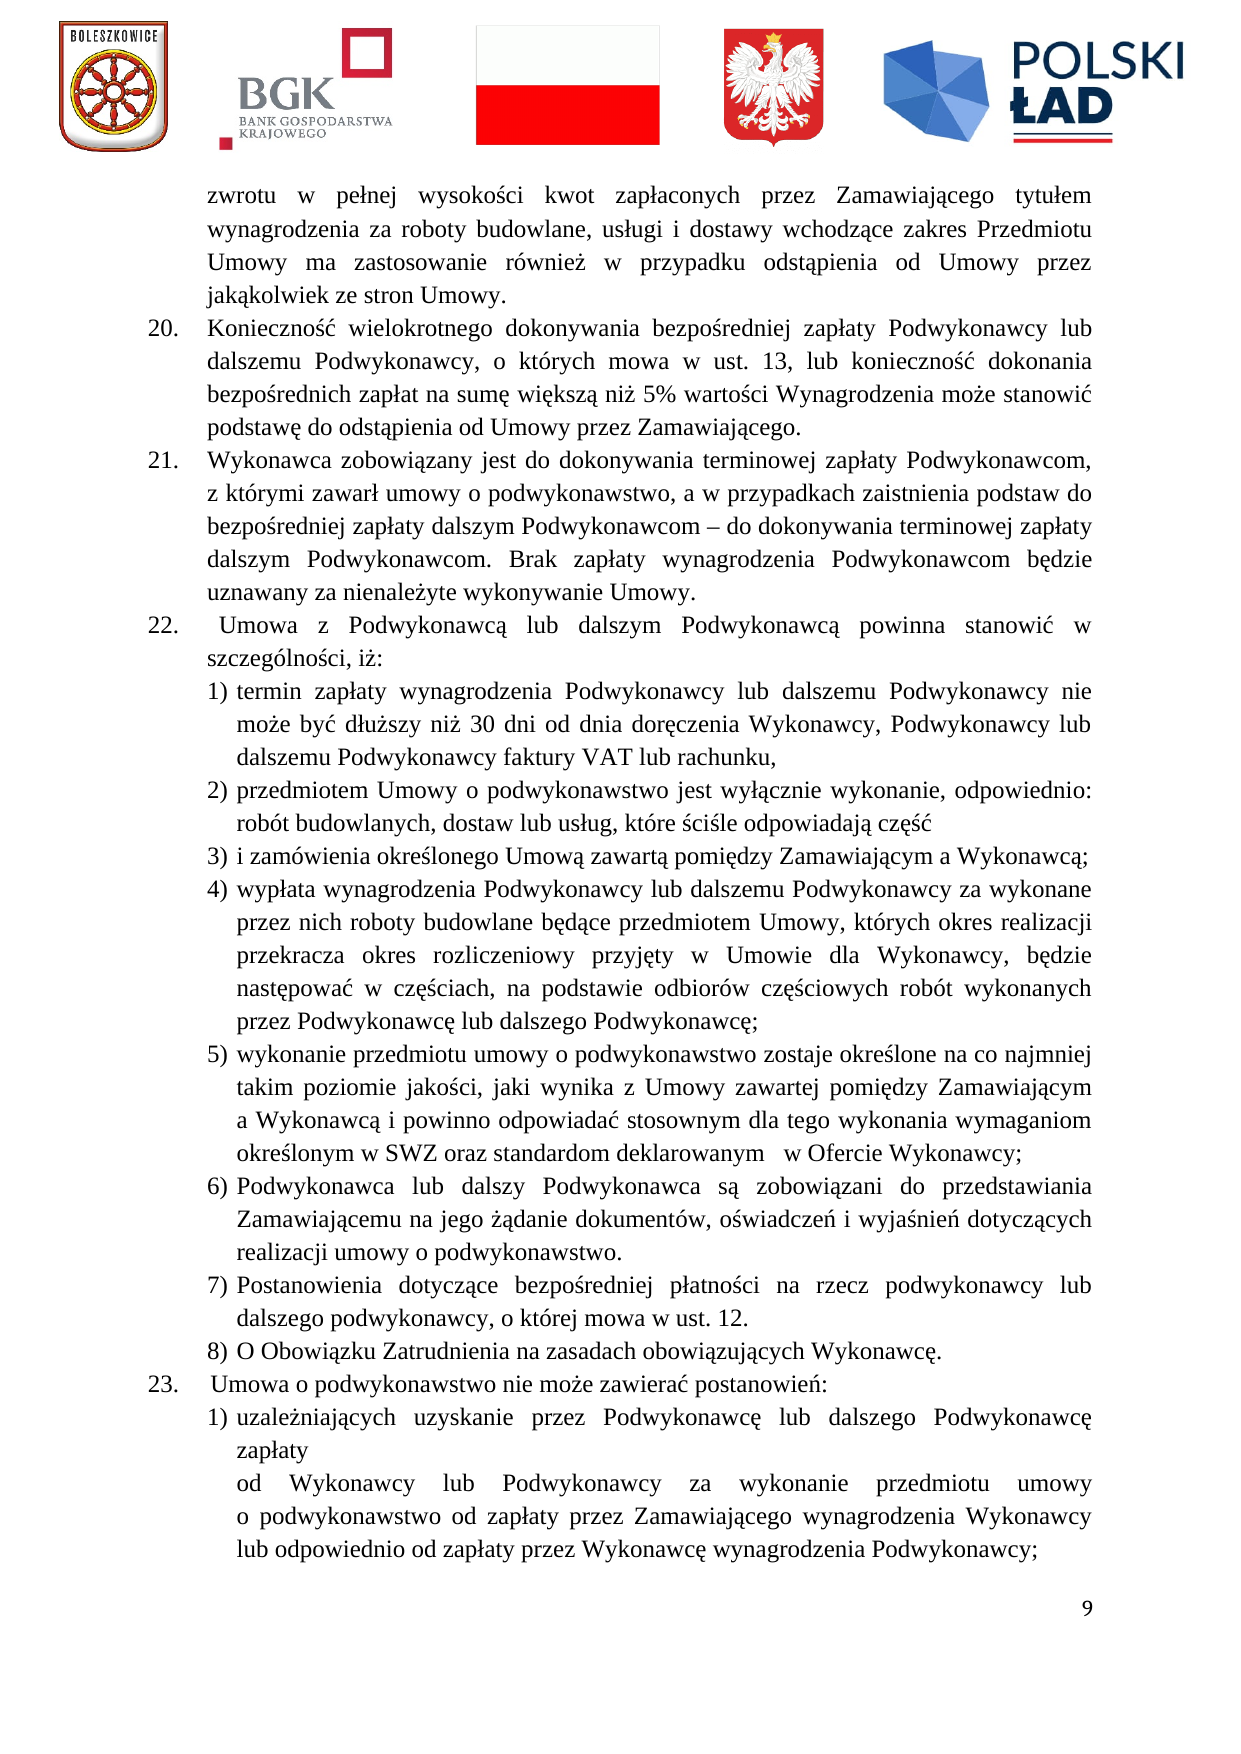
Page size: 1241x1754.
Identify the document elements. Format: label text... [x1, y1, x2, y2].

picture [723, 21, 824, 148]
text 22. Umowa z Podwykonawcą lub dalszym Podwykonawcą powinna stanowić w szczególności, iż: [148, 610, 1093, 672]
picture [174, 21, 437, 148]
list Podwykonawca lub dalszy Podwykonawca są zobowiązani do przedstawiania Zamawiającemu na jego żądanie dokumentów, oświadczeń i wyjaśnień dotyczących realizacji umowy o podwykonawstwo. [207, 1171, 1093, 1266]
list O Obowiązku Zatrudnienia na zasadach obowiązujących Wykonawcę. [207, 1336, 1093, 1365]
picture [470, 21, 665, 148]
list termin zapłaty wynagrodzenia Podwykonawcy lub dalszemu Podwykonawcy nie może być dłuższy niż 30 dni od dnia doręczenia Wykonawcy, Podwykonawcy lub dalszemu Podwykonawcy faktury VAT lub rachunku, [207, 676, 1093, 771]
list uzależniających uzyskanie przez Podwykonawcę lub dalszego Podwykonawcę zapłaty od Wykonawcy lub Podwykonawcy za wykonanie przedmiotu umowy o podwykonawstwo od zapłaty przez Zamawiającego wynagrodzenia Wykonawcy lub odpowiednio od zapłaty przez Wykonawcę wynagrodzenia Podwykonawcy; [207, 1402, 1093, 1563]
list wypłata wynagrodzenia Podwykonawcy lub dalszemu Podwykonawcy za wykonane przez nich roboty budowlane będące przedmiotem Umowy, których okres realizacji przekracza okres rozliczeniowy przyjęty w Umowie dla Wykonawcy, będzie następować w częściach, na podstawie odbiorów częściowych robót wykonanych przez Podwykonawcę lub dalszego Podwykonawcę; [207, 874, 1093, 1035]
text 21. Wykonawca zobowiązany jest do dokonywania terminowej zapłaty Podwykonawcom, z którymi zawarł umowy o podwykonawstwo, a w przypadkach zaistnienia podstaw do bezpośredniej zapłaty dalszym Podwykonawcom – do dokonywania terminowej zapłaty dalszym Podwykonawcom. Brak zapłaty wynagrodzenia Podwykonawcom będzie uznawany za nienależyte wykonywanie Umowy. [148, 445, 1093, 606]
list Postanowienia dotyczące bezpośredniej płatności na rzecz podwykonawcy lub dalszego podwykonawcy, o której mowa w ust. 12. [207, 1270, 1093, 1332]
list przedmiotem Umowy o podwykonawstwo jest wyłącznie wykonanie, odpowiednio: robót budowlanych, dostaw lub usług, które ściśle odpowiadają część [207, 775, 1093, 837]
text 20. Konieczność wielokrotnego dokonywania bezpośredniej zapłaty Podwykonawcy lub dalszemu Podwykonawcy, o których mowa w ust. 13, lub konieczność dokonania bezpośrednich zapłat na sumę większą niż 5% wartości Wynagrodzenia może stanowić podstawę do odstąpienia od Umowy przez Zamawiającego. [148, 313, 1093, 441]
picture [866, 22, 1193, 158]
text 23. Umowa o podwykonawstwo nie może zawierać postanowień: [148, 1369, 1093, 1398]
list wykonanie przedmiotu umowy o podwykonawstwo zostaje określone na co najmniej takim poziomie jakości, jaki wynika z Umowy zawartej pomiędzy Zamawiającym a Wykonawcą i powinno odpowiadać stosownym dla tego wykonania wymaganiom określonym w SWZ oraz standardom deklarowanym w Ofercie Wykonawcy; [207, 1039, 1093, 1167]
list i zamówienia określonego Umową zawartą pomiędzy Zamawiającym a Wykonawcą; [207, 841, 1093, 870]
picture [59, 21, 168, 152]
